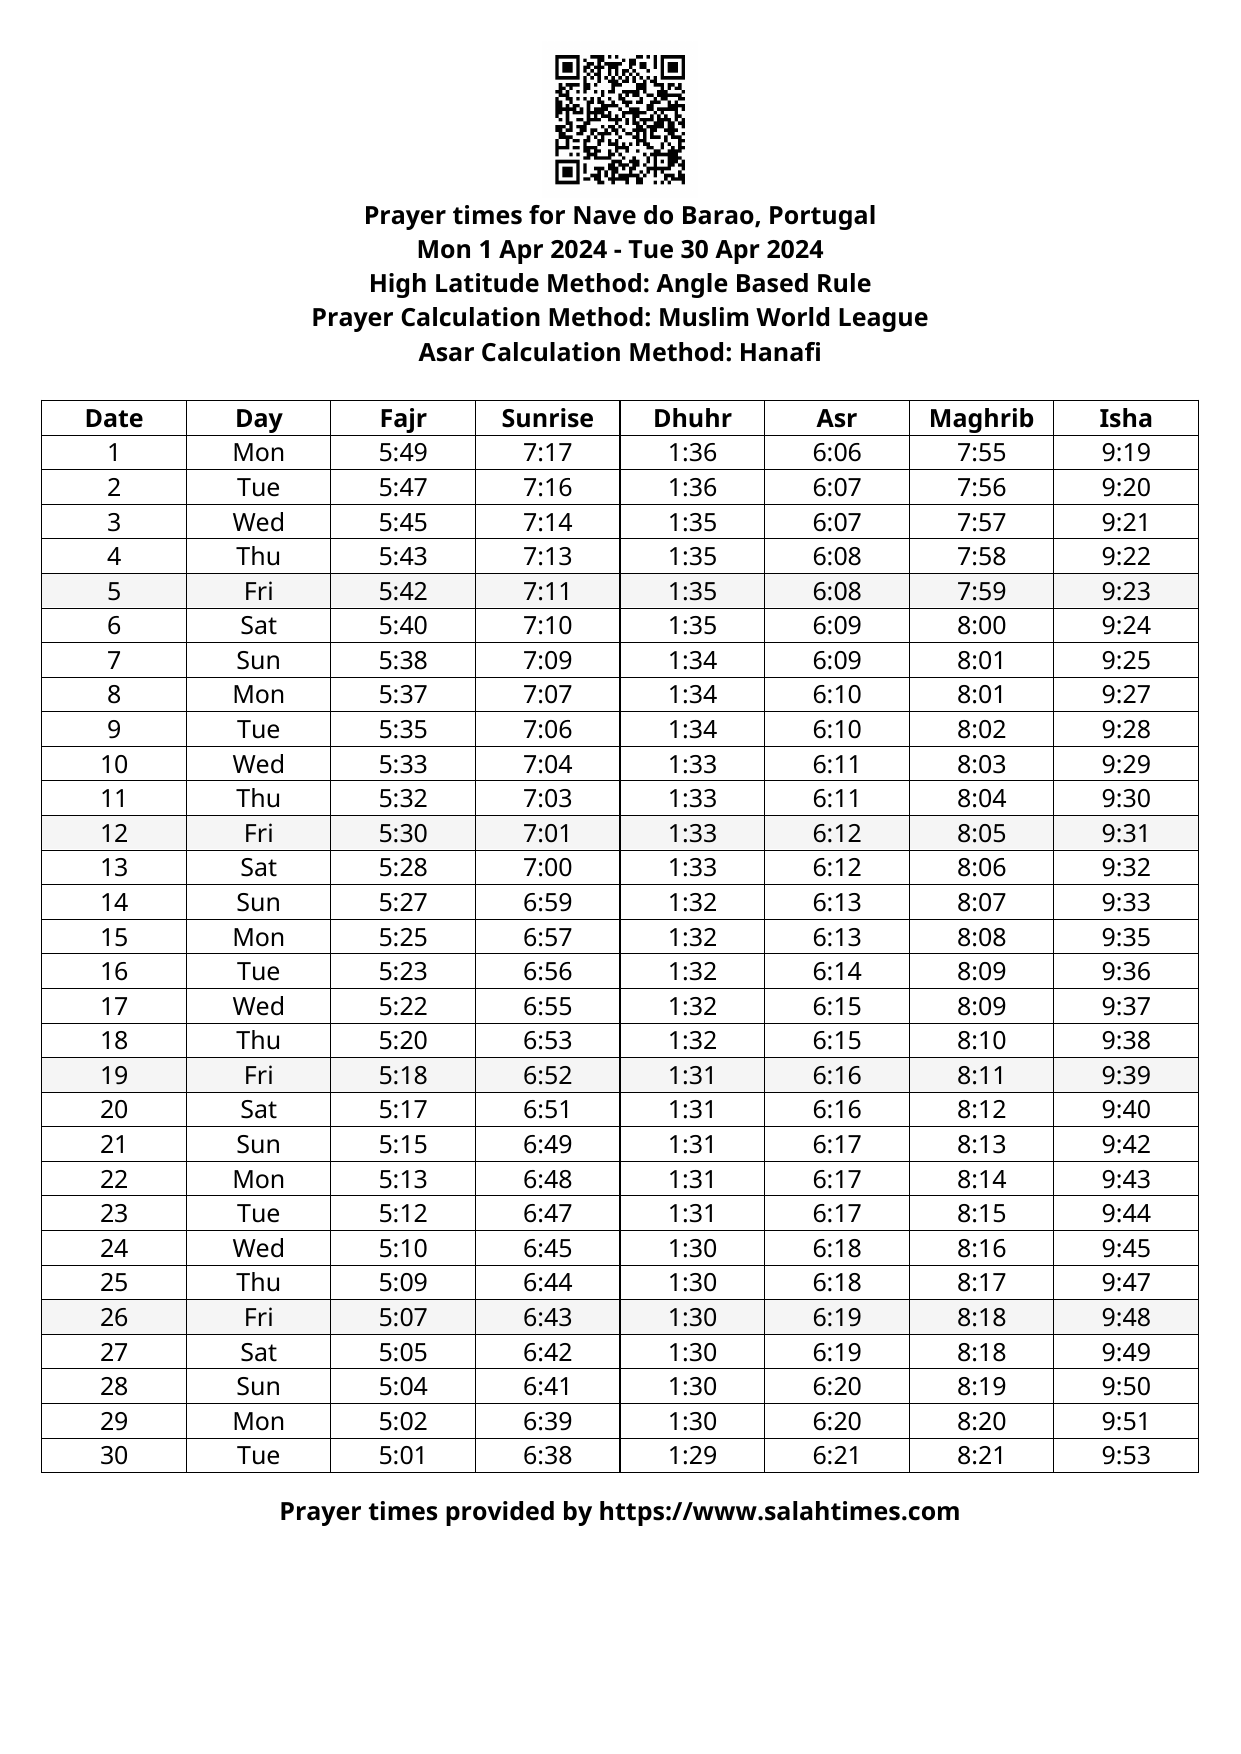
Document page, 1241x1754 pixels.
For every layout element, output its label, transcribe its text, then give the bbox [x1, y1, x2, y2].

table_cell 6:12 [765, 816, 909, 849]
table_header Sunrise [476, 401, 619, 434]
table_cell 8:14 [910, 1162, 1053, 1195]
table_cell 5:05 [331, 1335, 475, 1368]
table_cell 5:13 [331, 1162, 475, 1195]
table_cell Wed [187, 1231, 330, 1264]
table_cell 8 [42, 678, 186, 711]
table_cell 8:08 [910, 920, 1053, 953]
table_cell 4 [42, 539, 186, 573]
table_cell 6:09 [765, 643, 909, 677]
table_cell 1:30 [621, 1404, 764, 1437]
table_cell 5:35 [331, 712, 475, 746]
table_cell Fri [187, 574, 330, 607]
table_cell 8:00 [910, 609, 1053, 642]
table_cell 7:04 [476, 747, 619, 780]
table_cell 9:47 [1054, 1266, 1198, 1299]
table_cell 6:59 [476, 885, 619, 919]
table_cell 6:10 [765, 712, 909, 746]
table_cell 8:11 [910, 1058, 1053, 1092]
table_cell 1:35 [621, 505, 764, 538]
table_cell 1:32 [621, 920, 764, 953]
table_cell 1:35 [621, 539, 764, 573]
table_cell 6:41 [476, 1369, 619, 1403]
table_cell 6:09 [765, 609, 909, 642]
table_cell 9:50 [1054, 1369, 1198, 1403]
table_cell 5:30 [331, 816, 475, 849]
table_cell 9:21 [1054, 505, 1198, 538]
table_cell 8:02 [910, 712, 1053, 746]
table_cell 5:09 [331, 1266, 475, 1299]
table_cell 1:30 [621, 1266, 764, 1299]
table_cell 9:33 [1054, 885, 1198, 919]
table_cell 6:14 [765, 954, 909, 988]
table_cell 8:19 [910, 1369, 1053, 1403]
table_cell 27 [42, 1335, 186, 1368]
table_cell 9:31 [1054, 816, 1198, 849]
table_cell 7:00 [476, 851, 619, 884]
table_cell 9:25 [1054, 643, 1198, 677]
table_cell 15 [42, 920, 186, 953]
table_cell 6:19 [765, 1335, 909, 1368]
table_cell 6:16 [765, 1058, 909, 1092]
table_cell 6:20 [765, 1404, 909, 1437]
table_cell 6:07 [765, 505, 909, 538]
table_cell 5:10 [331, 1231, 475, 1264]
table_cell 19 [42, 1058, 186, 1092]
table_cell 5:47 [331, 470, 475, 504]
table_cell 14 [42, 885, 186, 919]
table_cell 8:15 [910, 1196, 1053, 1230]
table_cell 11 [42, 781, 186, 815]
table_cell 6:56 [476, 954, 619, 988]
table_cell 8:13 [910, 1127, 1053, 1161]
table_cell 6:45 [476, 1231, 619, 1264]
table_cell 13 [42, 851, 186, 884]
table_cell 9:24 [1054, 609, 1198, 642]
table_cell Wed [187, 505, 330, 538]
table_cell 9:42 [1054, 1127, 1198, 1161]
table_cell 29 [42, 1404, 186, 1437]
table_cell Fri [187, 816, 330, 849]
table_cell 9:39 [1054, 1058, 1198, 1092]
table_header Isha [1054, 401, 1198, 434]
table_cell 7:07 [476, 678, 619, 711]
table_cell 6:11 [765, 781, 909, 815]
table_cell Sat [187, 609, 330, 642]
table_cell 9:22 [1054, 539, 1198, 573]
table_cell 17 [42, 989, 186, 1022]
table_cell Mon [187, 678, 330, 711]
table_cell 7:03 [476, 781, 619, 815]
table_cell 9:30 [1054, 781, 1198, 815]
table_cell 5:28 [331, 851, 475, 884]
table_cell 8:10 [910, 1024, 1053, 1057]
table_cell 1:32 [621, 989, 764, 1022]
table_cell Fri [187, 1300, 330, 1334]
table_cell 6:16 [765, 1093, 909, 1126]
table_cell 6:42 [476, 1335, 619, 1368]
table_cell 1:32 [621, 885, 764, 919]
table_cell 6:57 [476, 920, 619, 953]
table_cell 5:18 [331, 1058, 475, 1092]
table_cell 6:39 [476, 1404, 619, 1437]
table_cell 8:12 [910, 1093, 1053, 1126]
table_cell 1:33 [621, 816, 764, 849]
table_cell 5:22 [331, 989, 475, 1022]
table_cell 9:37 [1054, 989, 1198, 1022]
table_cell 1:36 [621, 470, 764, 504]
table_cell 1:30 [621, 1300, 764, 1334]
text Asar Calculation Method: Hanafi [42, 334, 1198, 368]
table_cell 1:35 [621, 609, 764, 642]
table_cell 1:35 [621, 574, 764, 607]
table_cell 20 [42, 1093, 186, 1126]
table_cell 5:20 [331, 1024, 475, 1057]
table_cell 5:17 [331, 1093, 475, 1126]
table_cell 5:40 [331, 609, 475, 642]
table_cell 6:49 [476, 1127, 619, 1161]
table_cell 5:01 [331, 1439, 475, 1472]
table_cell 1:33 [621, 851, 764, 884]
table_cell 9:35 [1054, 920, 1198, 953]
table_header Asr [765, 401, 909, 434]
table_cell 9:23 [1054, 574, 1198, 607]
table_cell 1:36 [621, 436, 764, 469]
table_cell 8:06 [910, 851, 1053, 884]
table_cell 7:11 [476, 574, 619, 607]
table_cell 1:32 [621, 1024, 764, 1057]
table_cell 9:44 [1054, 1196, 1198, 1230]
table_cell 5:37 [331, 678, 475, 711]
table_cell 5:38 [331, 643, 475, 677]
table_cell 6:38 [476, 1439, 619, 1472]
table_cell Sun [187, 1127, 330, 1161]
table_cell 6:13 [765, 920, 909, 953]
table_cell 7:57 [910, 505, 1053, 538]
table_cell 9:49 [1054, 1335, 1198, 1368]
table_cell 30 [42, 1439, 186, 1472]
table_cell 6:07 [765, 470, 909, 504]
table_cell Sat [187, 1335, 330, 1368]
table_cell Thu [187, 539, 330, 573]
table_cell 6:11 [765, 747, 909, 780]
text Prayer times provided by https://www.salahtimes.com [42, 1494, 1198, 1528]
table_cell 5:42 [331, 574, 475, 607]
table_cell 6:51 [476, 1093, 619, 1126]
text Prayer Calculation Method: Muslim World League [42, 300, 1198, 334]
text Mon 1 Apr 2024 - Tue 30 Apr 2024 [42, 232, 1198, 266]
table_cell 8:03 [910, 747, 1053, 780]
table_cell 22 [42, 1162, 186, 1195]
table_cell 8:01 [910, 643, 1053, 677]
table_cell 8:18 [910, 1335, 1053, 1368]
table_cell 5:25 [331, 920, 475, 953]
table_cell 1:32 [621, 954, 764, 988]
picture [542, 41, 699, 198]
table_cell 1:29 [621, 1439, 764, 1472]
table_cell 6:44 [476, 1266, 619, 1299]
table_header Dhuhr [621, 401, 764, 434]
table_cell Mon [187, 1404, 330, 1437]
table_cell 6:17 [765, 1162, 909, 1195]
table_cell 16 [42, 954, 186, 988]
table_cell 7:01 [476, 816, 619, 849]
table_cell 7:10 [476, 609, 619, 642]
table_cell 6:17 [765, 1127, 909, 1161]
table_cell 10 [42, 747, 186, 780]
table_cell Thu [187, 781, 330, 815]
table_cell 7:14 [476, 505, 619, 538]
table_cell Tue [187, 1196, 330, 1230]
table_cell 18 [42, 1024, 186, 1057]
table_cell Fri [187, 1058, 330, 1092]
table_cell 1:33 [621, 781, 764, 815]
table_cell 8:09 [910, 989, 1053, 1022]
table_cell 3 [42, 505, 186, 538]
table_cell 1:30 [621, 1369, 764, 1403]
table_cell Sat [187, 1093, 330, 1126]
table_cell 5:33 [331, 747, 475, 780]
table_cell 5:15 [331, 1127, 475, 1161]
table_cell 1:31 [621, 1196, 764, 1230]
table_cell 6:06 [765, 436, 909, 469]
table_cell 5:27 [331, 885, 475, 919]
table_cell 7:17 [476, 436, 619, 469]
table_cell 6:18 [765, 1266, 909, 1299]
table_cell 9:38 [1054, 1024, 1198, 1057]
table_cell 9:51 [1054, 1404, 1198, 1437]
table_header Fajr [331, 401, 475, 434]
table_cell 6:15 [765, 989, 909, 1022]
table_cell Thu [187, 1266, 330, 1299]
table_cell 9:28 [1054, 712, 1198, 746]
table_cell 2 [42, 470, 186, 504]
table_cell 7:09 [476, 643, 619, 677]
table_cell 7:16 [476, 470, 619, 504]
table_cell Mon [187, 1162, 330, 1195]
table_cell 7:59 [910, 574, 1053, 607]
table_cell Wed [187, 989, 330, 1022]
table_cell 5:04 [331, 1369, 475, 1403]
table_cell 8:07 [910, 885, 1053, 919]
table_cell Sat [187, 851, 330, 884]
table_cell 6:19 [765, 1300, 909, 1334]
table_cell 6:53 [476, 1024, 619, 1057]
table_cell 12 [42, 816, 186, 849]
table_cell 7:56 [910, 470, 1053, 504]
table_cell 6 [42, 609, 186, 642]
table_cell 28 [42, 1369, 186, 1403]
table_cell Mon [187, 436, 330, 469]
table_cell 8:01 [910, 678, 1053, 711]
table_cell 9:29 [1054, 747, 1198, 780]
table_cell 8:18 [910, 1300, 1053, 1334]
table_cell 8:04 [910, 781, 1053, 815]
table_cell 7:06 [476, 712, 619, 746]
table_cell 6:18 [765, 1231, 909, 1264]
table_cell 9:19 [1054, 436, 1198, 469]
table_cell 8:05 [910, 816, 1053, 849]
table_cell 1 [42, 436, 186, 469]
table_cell Thu [187, 1024, 330, 1057]
table_cell 6:10 [765, 678, 909, 711]
table_cell Sun [187, 1369, 330, 1403]
table_cell Tue [187, 712, 330, 746]
table_cell Tue [187, 954, 330, 988]
table_cell 9:27 [1054, 678, 1198, 711]
table_cell 5:43 [331, 539, 475, 573]
text High Latitude Method: Angle Based Rule [42, 266, 1198, 300]
table_cell 21 [42, 1127, 186, 1161]
table_cell 9:48 [1054, 1300, 1198, 1334]
table_header Maghrib [910, 401, 1053, 434]
table_cell 8:09 [910, 954, 1053, 988]
table_cell 9:45 [1054, 1231, 1198, 1264]
table_header Day [187, 401, 330, 434]
table_cell 8:20 [910, 1404, 1053, 1437]
table_cell 9 [42, 712, 186, 746]
table_cell 5:12 [331, 1196, 475, 1230]
table_cell 23 [42, 1196, 186, 1230]
table_cell 5:32 [331, 781, 475, 815]
table_cell 1:34 [621, 712, 764, 746]
table_cell 7:58 [910, 539, 1053, 573]
table_cell 9:53 [1054, 1439, 1198, 1472]
table_cell 8:16 [910, 1231, 1053, 1264]
table_cell Wed [187, 747, 330, 780]
table_cell 5:23 [331, 954, 475, 988]
table_cell 6:12 [765, 851, 909, 884]
table_cell 1:31 [621, 1162, 764, 1195]
table_cell Mon [187, 920, 330, 953]
table_cell Sun [187, 885, 330, 919]
table_cell 1:34 [621, 678, 764, 711]
table_cell Sun [187, 643, 330, 677]
table_header Date [42, 401, 186, 434]
table_cell 6:52 [476, 1058, 619, 1092]
text Prayer times for Nave do Barao, Portugal [42, 198, 1198, 232]
table_cell 9:36 [1054, 954, 1198, 988]
table_cell 5:02 [331, 1404, 475, 1437]
table_cell Tue [187, 470, 330, 504]
table_cell 24 [42, 1231, 186, 1264]
table_cell 5 [42, 574, 186, 607]
table_cell 1:34 [621, 643, 764, 677]
table_cell 1:30 [621, 1335, 764, 1368]
table_cell 6:13 [765, 885, 909, 919]
table_cell 7 [42, 643, 186, 677]
table_cell 7:13 [476, 539, 619, 573]
table_cell 6:15 [765, 1024, 909, 1057]
table_cell 8:21 [910, 1439, 1053, 1472]
table_cell 25 [42, 1266, 186, 1299]
table_cell 7:55 [910, 436, 1053, 469]
table_cell 9:32 [1054, 851, 1198, 884]
table_cell 6:43 [476, 1300, 619, 1334]
table_cell 1:33 [621, 747, 764, 780]
table_cell 1:30 [621, 1231, 764, 1264]
table_cell 9:40 [1054, 1093, 1198, 1126]
table_cell Tue [187, 1439, 330, 1472]
table_cell 6:21 [765, 1439, 909, 1472]
table_cell 1:31 [621, 1093, 764, 1126]
table_cell 1:31 [621, 1058, 764, 1092]
table_cell 9:20 [1054, 470, 1198, 504]
table_cell 5:49 [331, 436, 475, 469]
table_cell 6:08 [765, 574, 909, 607]
table_cell 1:31 [621, 1127, 764, 1161]
table_cell 8:17 [910, 1266, 1053, 1299]
table_cell 6:08 [765, 539, 909, 573]
table_cell 26 [42, 1300, 186, 1334]
table_cell 9:43 [1054, 1162, 1198, 1195]
table_cell 6:17 [765, 1196, 909, 1230]
table_cell 6:20 [765, 1369, 909, 1403]
table_cell 6:55 [476, 989, 619, 1022]
table_cell 5:07 [331, 1300, 475, 1334]
table_cell 6:48 [476, 1162, 619, 1195]
table_cell 6:47 [476, 1196, 619, 1230]
table_cell 5:45 [331, 505, 475, 538]
